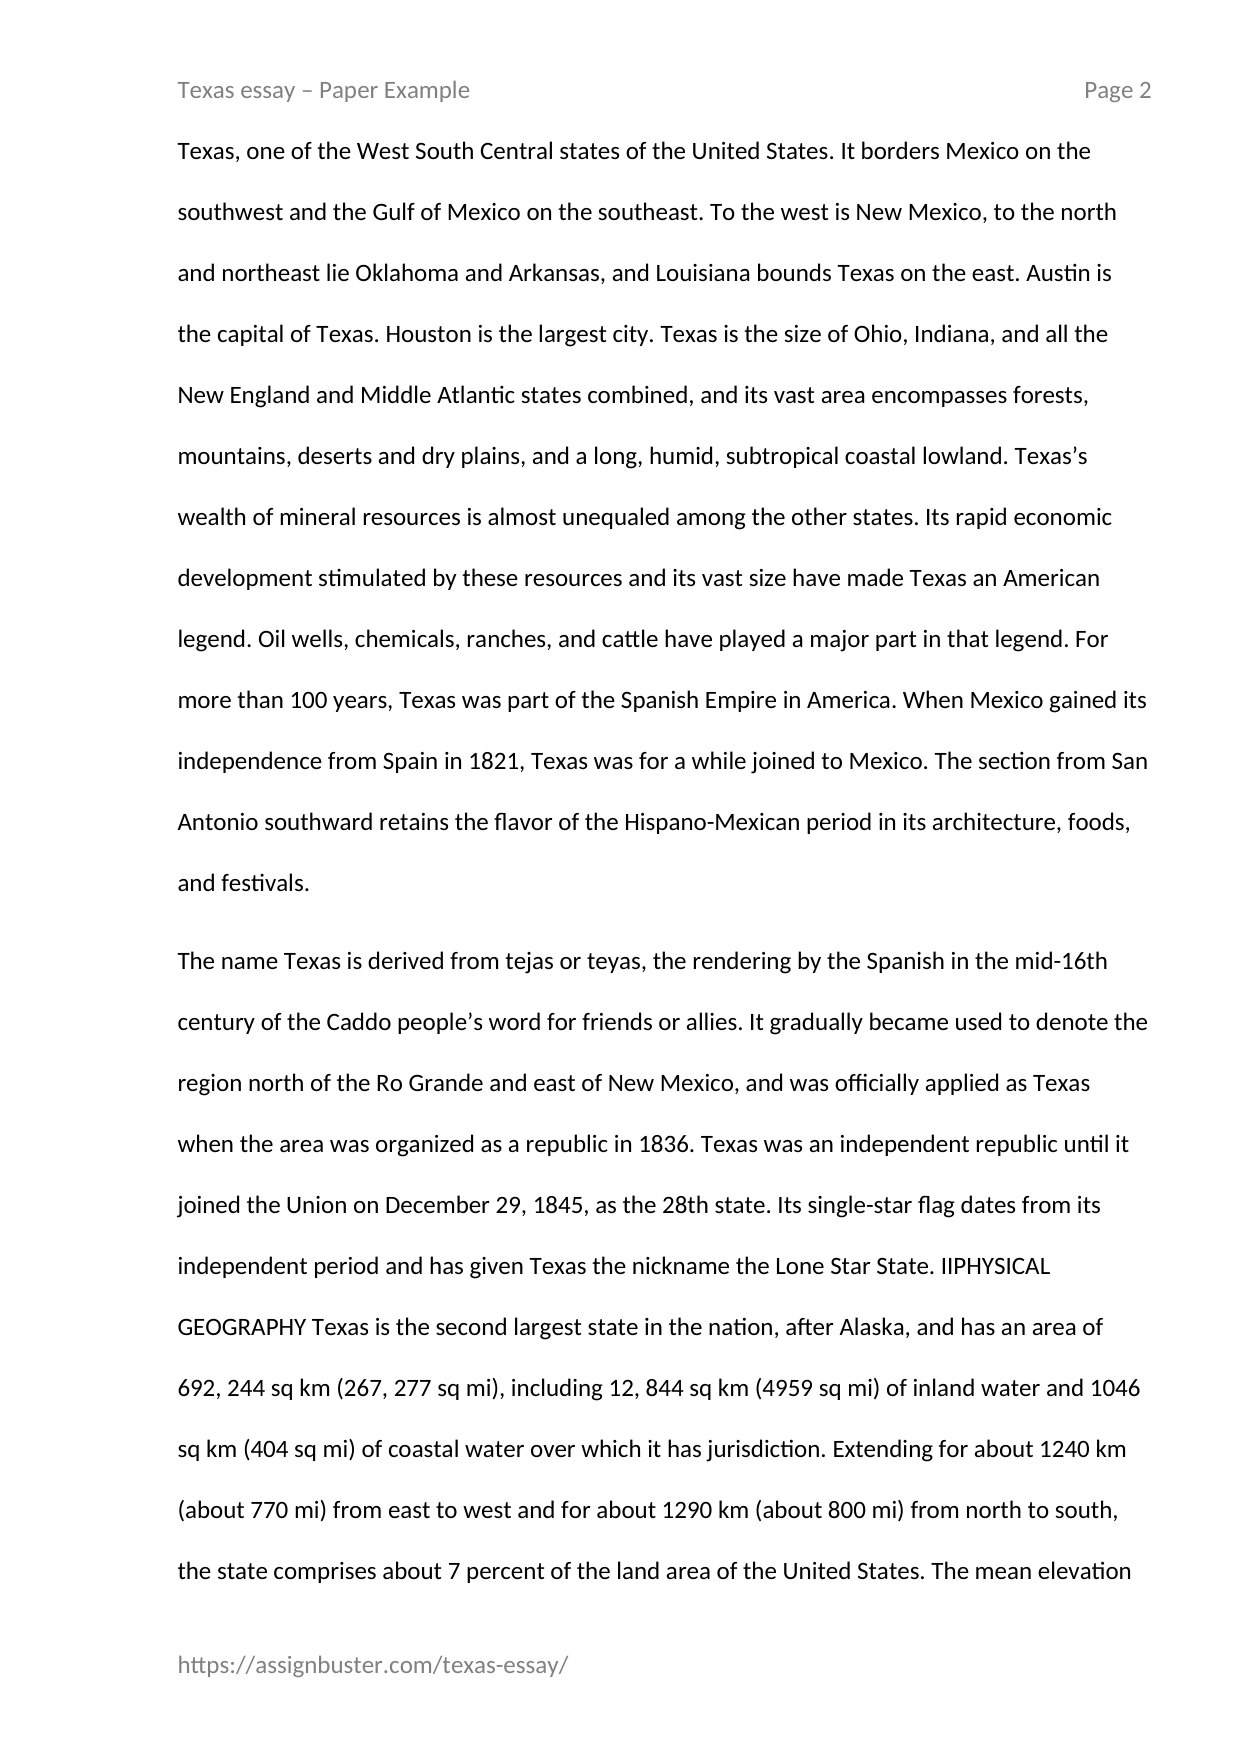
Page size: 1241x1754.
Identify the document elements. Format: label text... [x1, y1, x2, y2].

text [177, 945, 1152, 1586]
text Texas, one of the West South Central states of the United States. It borders Mexico on the southwest and the Gulf of Mexico on the southeast. To the west is New Mexico, to the north and northeast lie Oklahoma and Arkansas, and Louisiana bounds Texas on the east. Austin is the capital of Texas. Houston is the largest city. Texas is the size of Ohio, Indiana, and all the New England and Middle Atlantic states combined, and its vast area encompasses forests, mountains, deserts and dry plains, and a long, humid, subtropical coastal lowland. Texas’s wealth of mineral resources is almost unequaled among the other states. Its rapid economic development stimulated by these resources and its vast size have made Texas an American legend. Oil wells, chemicals, ranches, and cattle have played a major part in that legend. For more than 100 years, Texas was part of the Spanish Empire in America. When Mexico gained its independence from Spain in 1821, Texas was for a while joined to Mexico. The section from San Antonio southward retains the flavor of the Hispano-Mexican period in its architecture, foods, and festivals. [177, 135, 1152, 898]
